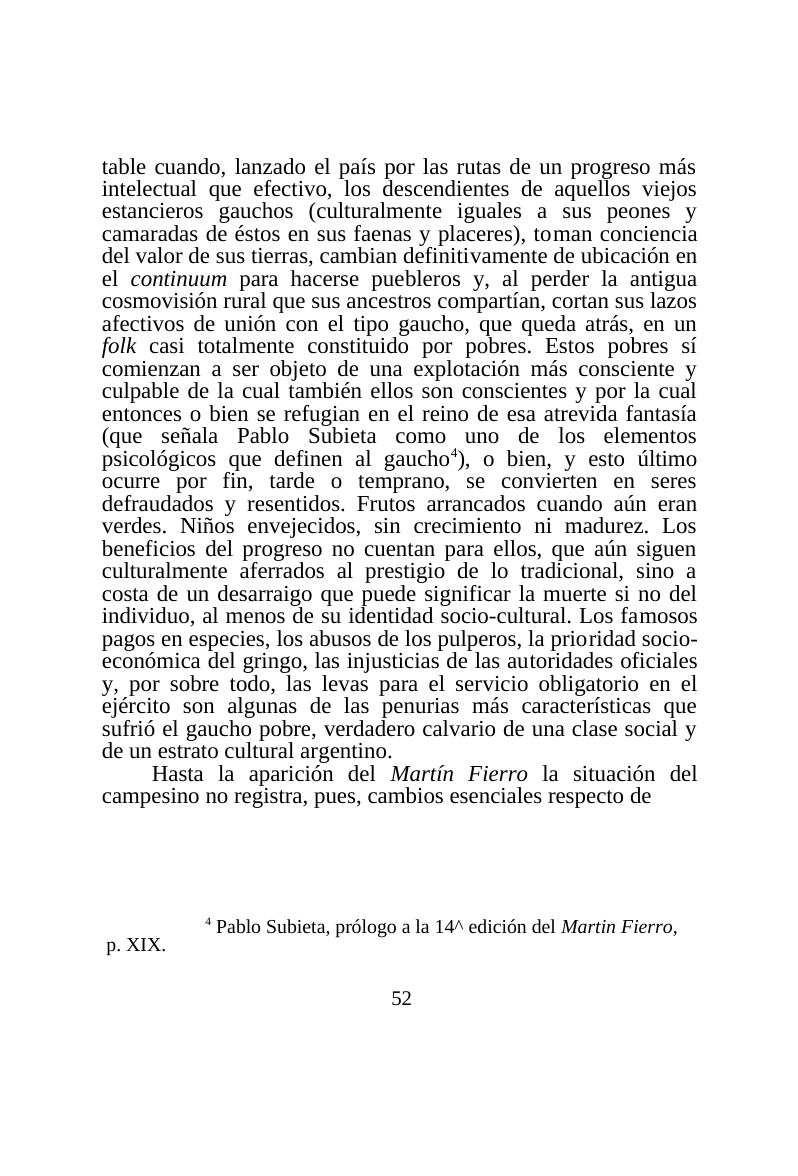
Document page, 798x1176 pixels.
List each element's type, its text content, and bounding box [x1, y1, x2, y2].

text 4 Pablo Subieta, prólogo a la 14^ edición del Martin Fierro, [153, 915, 679, 938]
text Hasta la aparición del Martín Fierro la situación del campesino no registra, pues, cambios esenciales respecto de [102, 764, 698, 808]
text table cuando, lanzado el país por las rutas de un progreso más intelectual que efectivo, los descendientes de aquellos viejos estancieros gauchos (culturalmente iguales a sus peones y camaradas de éstos en sus faenas y placeres), toman conciencia del valor de sus tierras, cambian definitivamente de ubicación en el continuum para hacerse puebleros y, al perder la antigua cosmovisión rural que sus ancestros compartían, cortan sus lazos afectivos de unión con el tipo gaucho, que queda atrás, en un folk casi totalmente constituido por pobres. Estos pobres sí comienzan a ser objeto de una explotación más consciente y culpable de la cual también ellos son conscientes y por la cual entonces o bien se refugian en el reino de esa atrevida fantasía (que señala Pablo Subieta como uno de los elementos psicológicos que definen al gaucho4), o bien, y esto último ocurre por fin, tarde o temprano, se convierten en seres defraudados y resentidos. Frutos arrancados cuando aún eran verdes. Niños envejecidos, sin crecimiento ni madurez. Los beneficios del progreso no cuentan para ellos, que aún siguen culturalmente aferrados al prestigio de lo tradicional, sino a costa de un desarraigo que puede significar la muerte si no del individuo, al menos de su identidad socio-cultural. Los famosos pagos en especies, los abusos de los pulperos, la prioridad socio-económica del gringo, las injusticias de las autoridades oficiales y, por sobre todo, las levas para el servicio obligatorio en el ejército son algunas de las penurias más características que sufrió el gaucho pobre, verdadero calvario de una clase social y de un estrato cultural argentino. [102, 156, 698, 764]
text p. XIX. [106, 933, 166, 956]
text 52 [389, 986, 414, 1010]
